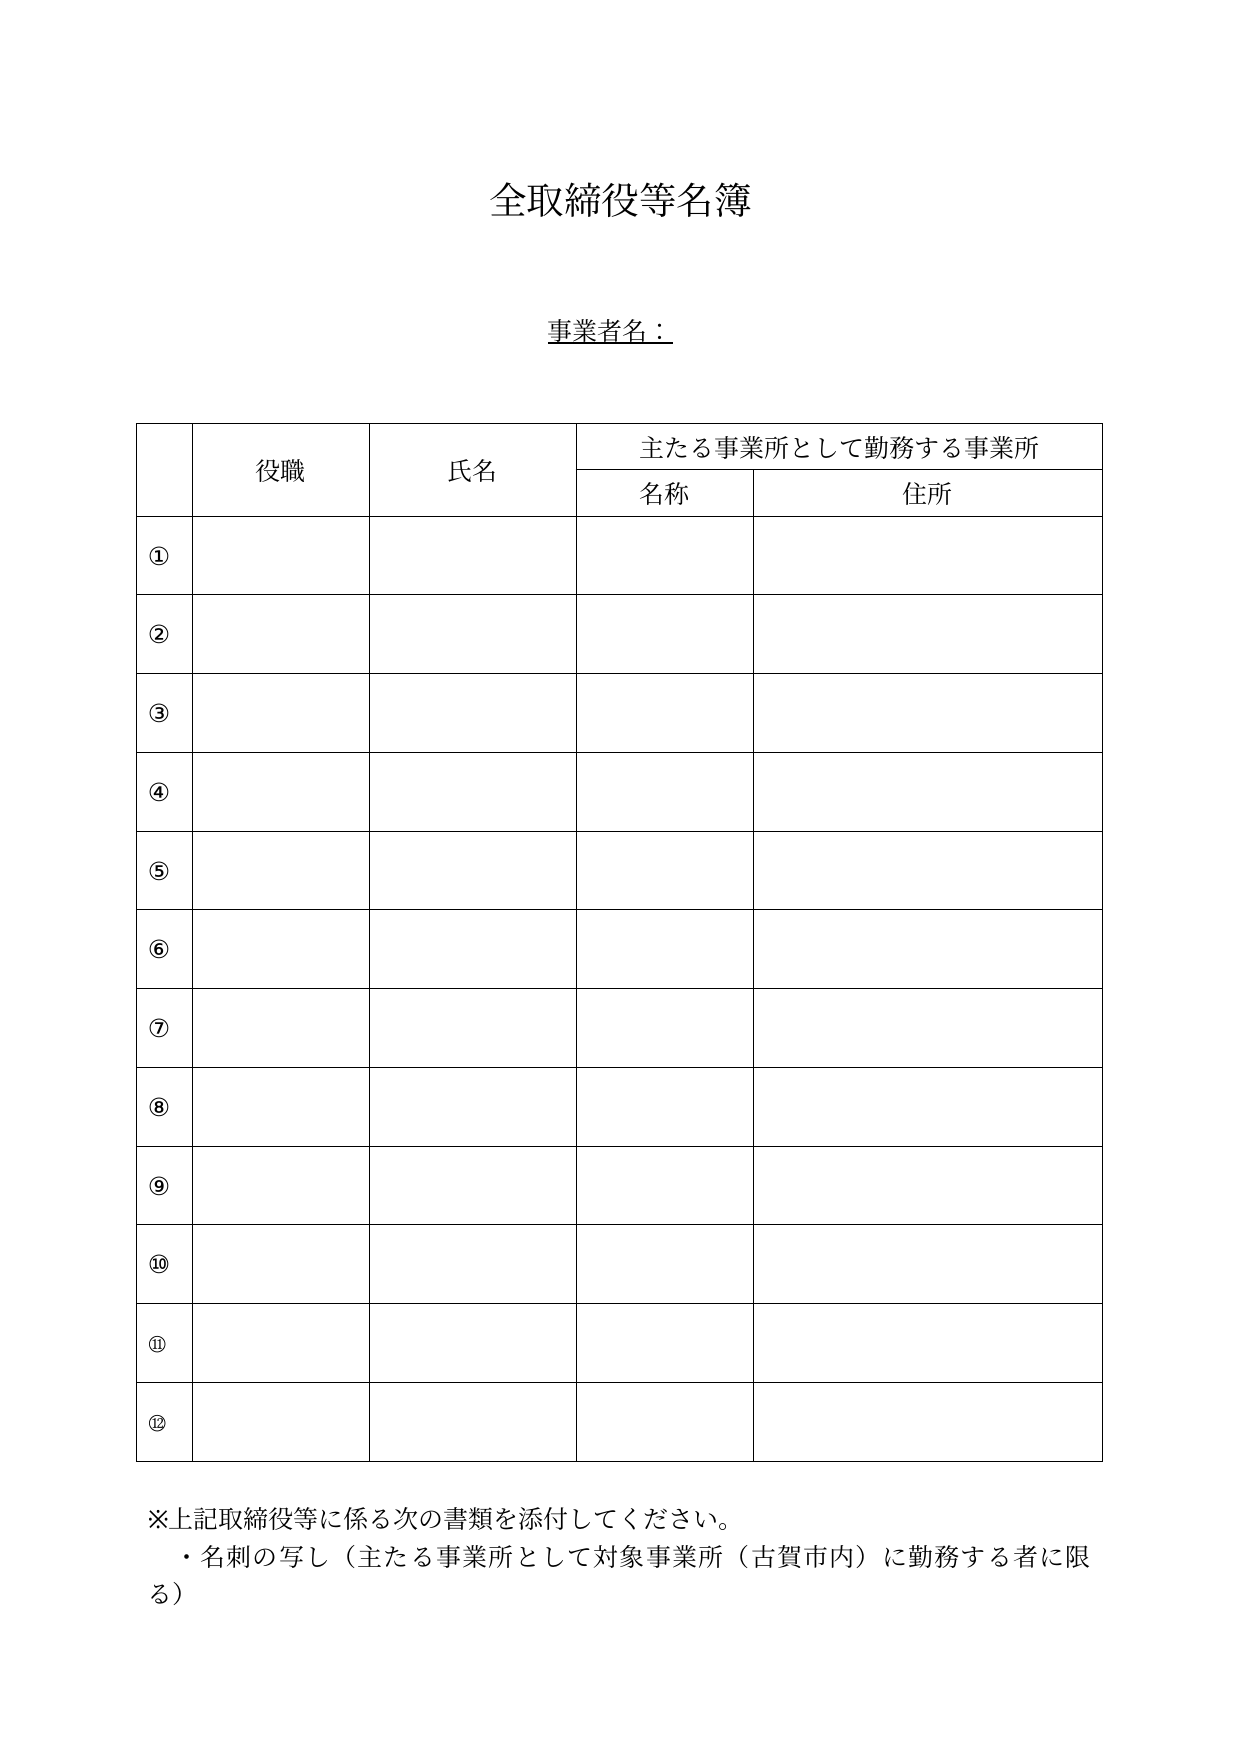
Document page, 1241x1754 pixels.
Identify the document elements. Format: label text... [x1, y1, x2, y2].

table_cell [193, 832, 369, 909]
table_cell [577, 674, 753, 752]
table_cell [754, 910, 1102, 988]
table_header 主たる事業所として勤務する事業所 [577, 424, 1102, 469]
table_cell [137, 674, 192, 752]
table_header 役職 [193, 424, 369, 516]
table_cell [577, 989, 753, 1067]
table_cell [754, 832, 1102, 909]
table_cell [137, 753, 192, 831]
table_cell [754, 989, 1102, 1067]
table_cell [137, 989, 192, 1067]
text 全取締役等名簿 [148, 161, 1092, 236]
table_cell [137, 1304, 192, 1382]
table_cell [193, 1068, 369, 1146]
table_cell [193, 1304, 369, 1382]
table_cell [577, 1304, 753, 1382]
table_cell [370, 832, 576, 909]
table_cell [137, 1068, 192, 1146]
table_cell [193, 910, 369, 988]
table_cell [137, 910, 192, 988]
table_cell [370, 1383, 576, 1461]
table_cell [754, 595, 1102, 673]
table_cell [137, 1147, 192, 1224]
table_cell [754, 753, 1102, 831]
table_cell [137, 1225, 192, 1303]
table_cell [370, 595, 576, 673]
table_cell [193, 517, 369, 594]
table_cell [193, 1147, 369, 1224]
table_cell [193, 753, 369, 831]
table_cell [754, 517, 1102, 594]
table_cell [577, 595, 753, 673]
table_cell [370, 1068, 576, 1146]
table_cell [370, 910, 576, 988]
table_cell [193, 1383, 369, 1461]
table_cell 住所 [754, 470, 1102, 516]
table_cell [370, 989, 576, 1067]
table_cell [754, 1068, 1102, 1146]
text ※上記取締役等に係る次の書類を添付してください。 [148, 1499, 1092, 1537]
table_cell [370, 1304, 576, 1382]
table_cell [193, 1225, 369, 1303]
table_cell 名称 [577, 470, 753, 516]
table_cell [577, 832, 753, 909]
table_cell [577, 517, 753, 594]
table_cell [370, 674, 576, 752]
table_cell [137, 832, 192, 909]
table_cell [137, 595, 192, 673]
table_cell [577, 910, 753, 988]
table_cell [754, 1225, 1102, 1303]
table_cell [754, 1304, 1102, 1382]
table_header [137, 424, 192, 516]
table_cell [137, 517, 192, 594]
table_cell [370, 1225, 576, 1303]
table_cell [370, 517, 576, 594]
table_cell [577, 1225, 753, 1303]
table_cell [754, 1147, 1102, 1224]
table_cell [137, 1383, 192, 1461]
table_cell [577, 753, 753, 831]
table_cell [193, 674, 369, 752]
table_cell [754, 674, 1102, 752]
table_header 氏名 [370, 424, 576, 516]
table_cell [193, 595, 369, 673]
table_cell [370, 1147, 576, 1224]
text 事業者名： [148, 311, 1093, 348]
table_cell [193, 989, 369, 1067]
table_cell [577, 1147, 753, 1224]
table_cell [577, 1068, 753, 1146]
table_cell [577, 1383, 753, 1461]
table_cell [754, 1383, 1102, 1461]
text ・名刺の写し（主たる事業所として対象事業所（古賀市内）に勤務する者に限る） [148, 1537, 1092, 1612]
table_cell [370, 753, 576, 831]
